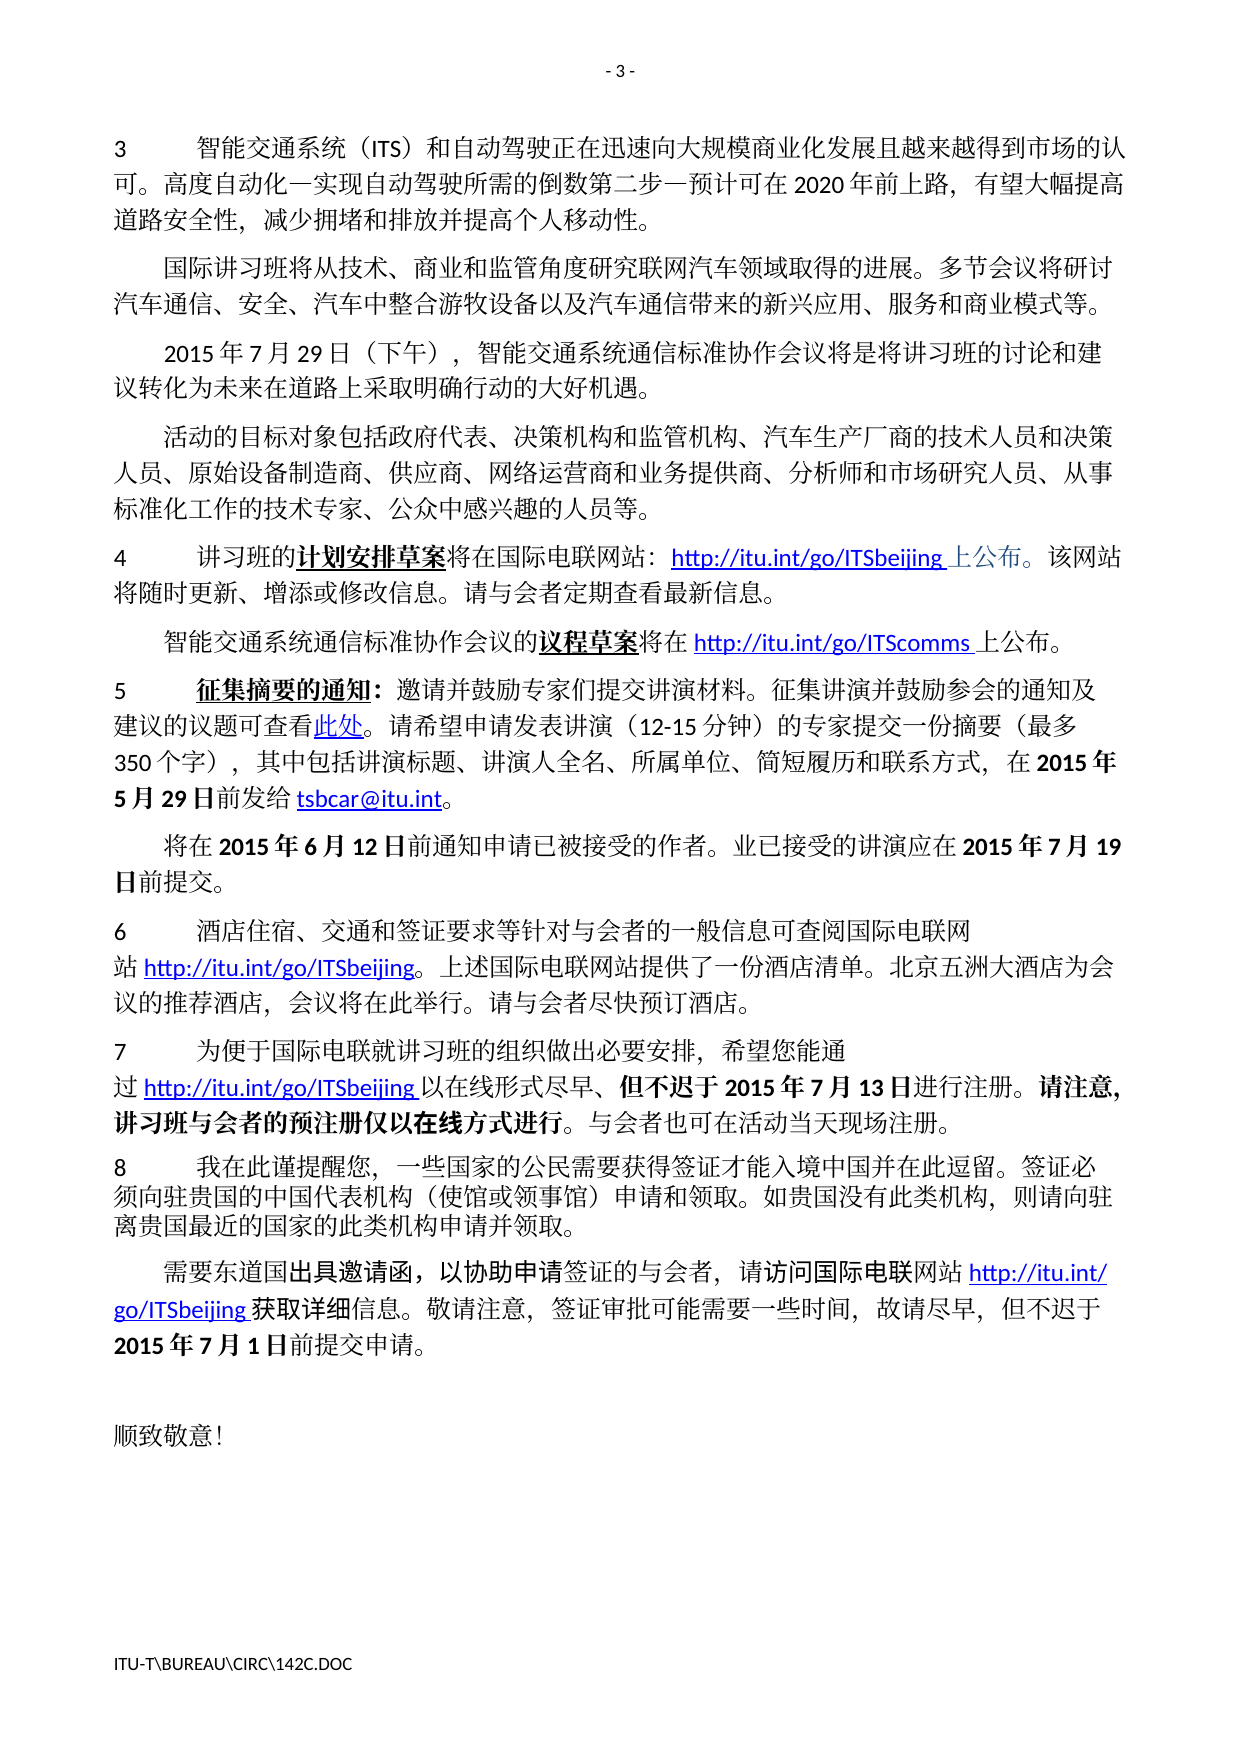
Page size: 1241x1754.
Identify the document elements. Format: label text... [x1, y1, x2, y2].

text 7 为便于国际电联就讲习班的组织做出必要安排，希望您能通过http://itu.int/go/ITSbeijing以在线形式尽早、但不迟于2015年7月13日进行注册。请注意，讲习班与会者的预注册仅以在线方式进行。与会者也可在活动当天现场注册。 [113, 1032, 1117, 1140]
text 智能交通系统通信标准协作会议的议程草案将在http://itu.int/go/ITScomms上公布。 [113, 622, 1127, 658]
text 顺致敬意！ [113, 1417, 1127, 1453]
text 将在2015年6月12日前通知申请已被接受的作者。业已接受的讲演应在2015年7月19日前提交。 [113, 827, 1127, 899]
text 活动的目标对象包括政府代表、决策机构和监管机构、汽车生产厂商的技术人员和决策人员、原始设备制造商、供应商、网络运营商和业务提供商、分析师和市场研究人员、从事标准化工作的技术专家、公众中感兴趣的人员等。 [113, 418, 1127, 525]
text 国际讲习班将从技术、商业和监管角度研究联网汽车领域取得的进展。多节会议将研讨汽车通信、安全、汽车中整合游牧设备以及汽车通信带来的新兴应用、服务和商业模式等。 [113, 249, 1127, 321]
text 5 征集摘要的通知：邀请并鼓励专家们提交讲演材料。征集讲演并鼓励参会的通知及建议的议题可查看此处。请希望申请发表讲演（12-15分钟）的专家提交一份摘要（最多350个字），其中包括讲演标题、讲演人全名、所属单位、简短履历和联系方式，在2015年5月29日前发给tsbcar@itu.int。 [113, 671, 1117, 814]
text 8 我在此谨提醒您，一些国家的公民需要获得签证才能入境中国并在此逗留。签证必须向驻贵国的中国代表机构（使馆或领事馆）申请和领取。如贵国没有此类机构，则请向驻离贵国最近的国家的此类机构申请并领取。 [113, 1152, 1117, 1240]
text 3 智能交通系统（ITS）和自动驾驶正在迅速向大规模商业化发展且越来越得到市场的认可。高度自动化—实现自动驾驶所需的倒数第二步—预计可在2020年前上路，有望大幅提高道路安全性，减少拥堵和排放并提高个人移动性。 [113, 128, 1127, 236]
text 需要东道国出具邀请函，以协助申请签证的与会者，请访问国际电联网站http://itu.int/go/ITSbeijing获取详细信息。敬请注意，签证审批可能需要一些时间，故请尽早，但不迟于2015年7月1日前提交申请。 [113, 1253, 1127, 1361]
text 4 讲习班的计划安排草案将在国际电联网站：http://itu.int/go/ITSbeijing上公布。该网站将随时更新、增添或修改信息。请与会者定期查看最新信息。 [113, 538, 1127, 610]
text 6 酒店住宿、交通和签证要求等针对与会者的一般信息可查阅国际电联网站http://itu.int/go/ITSbeijing。上述国际电联网站提供了一份酒店清单。北京五洲大酒店为会议的推荐酒店，会议将在此举行。请与会者尽快预订酒店。 [113, 911, 1117, 1019]
text 2015年7月29日（下午），智能交通系统通信标准协作会议将是将讲习班的讨论和建议转化为未来在道路上采取明确行动的大好机遇。 [113, 333, 1127, 405]
